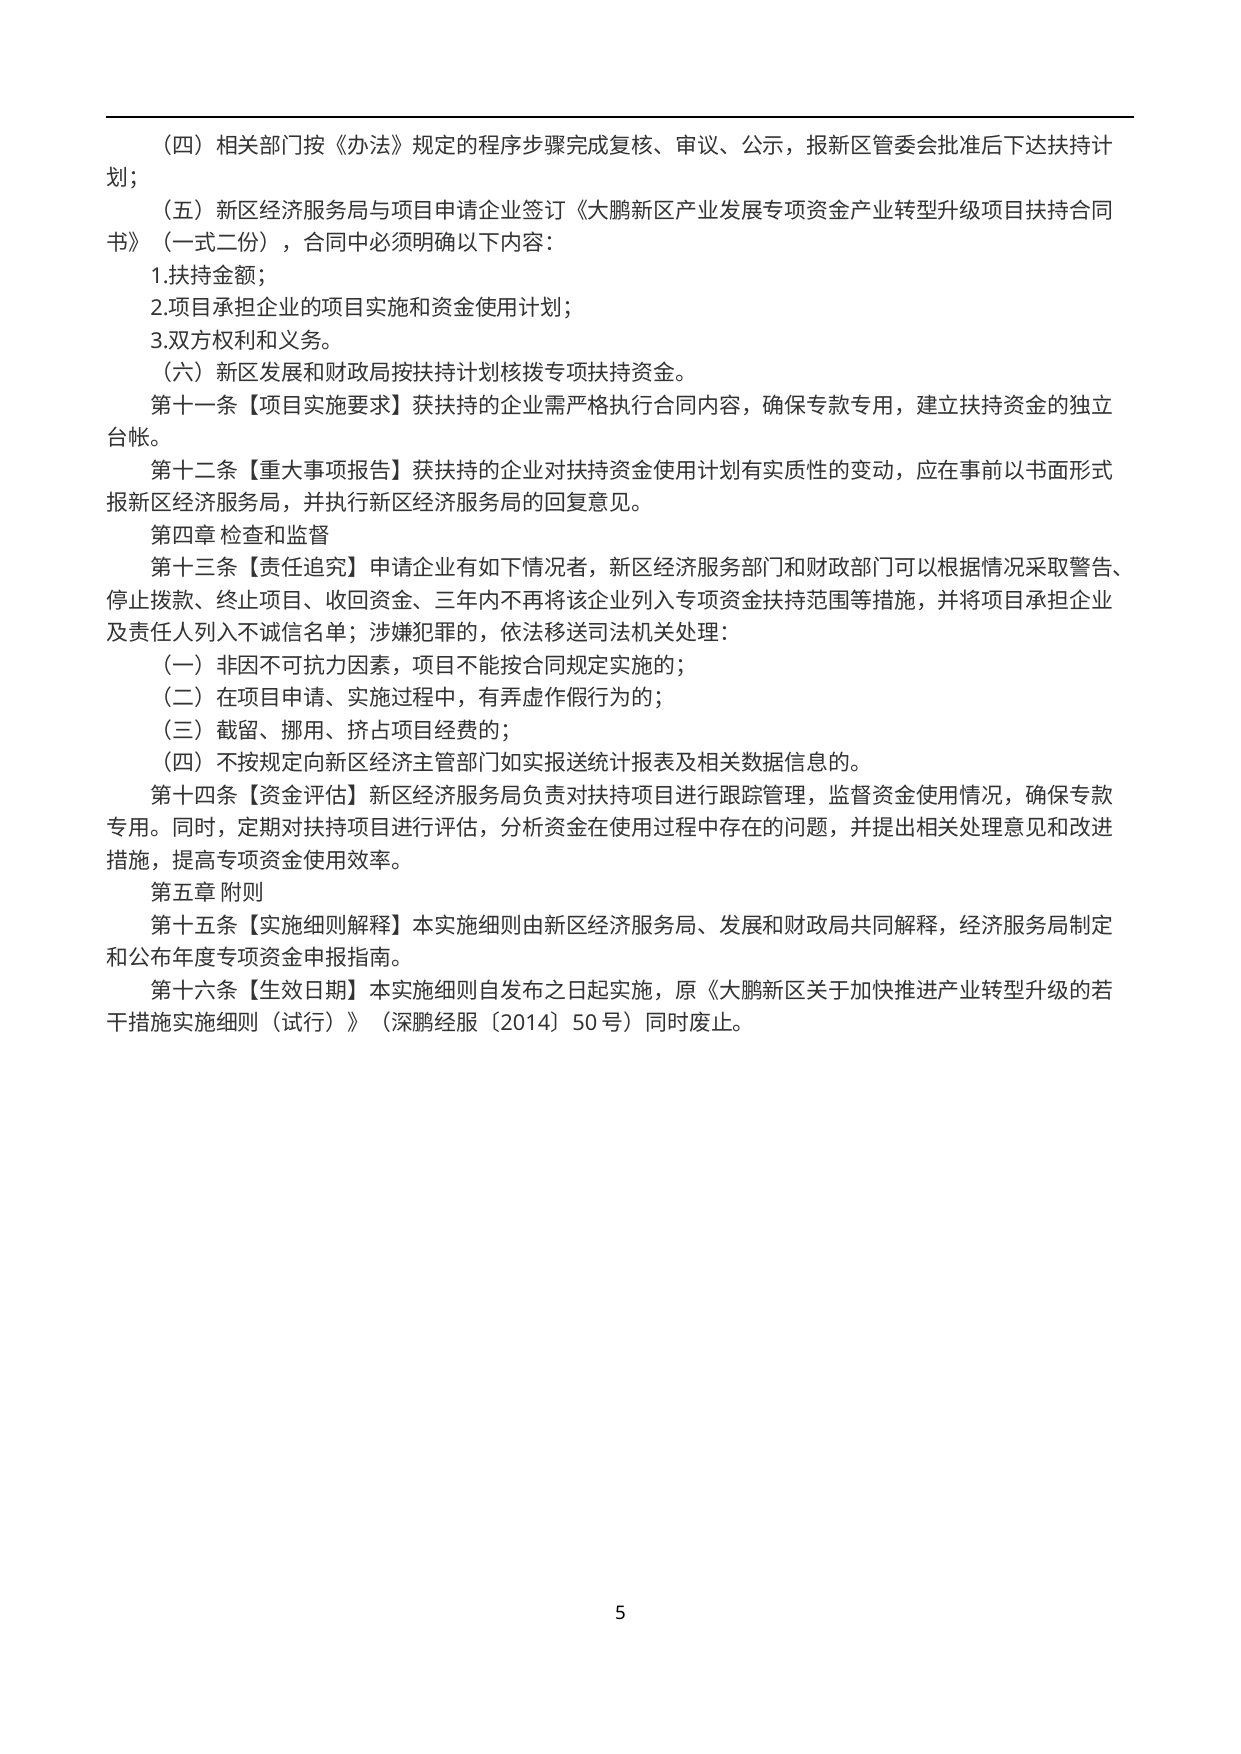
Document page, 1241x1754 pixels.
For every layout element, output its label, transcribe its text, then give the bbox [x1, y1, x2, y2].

text （六）新区发展和财政局按扶持计划核拨专项扶持资金。 [106, 355, 1134, 387]
text 第五章 附则 [106, 875, 1134, 907]
text （三）截留、挪用、挤占项目经费的； [106, 712, 1134, 745]
text 第十四条【资金评估】新区经济服务局负责对扶持项目进行跟踪管理，监督资金使用情况，确保专款专用。同时，定期对扶持项目进行评估，分析资金在使用过程中存在的问题，并提出相关处理意见和改进措施，提高专项资金使用效率。 [106, 777, 1134, 875]
text （四）相关部门按《办法》规定的程序步骤完成复核、审议、公示，报新区管委会批准后下达扶持计划； [106, 127, 1134, 192]
text 第十三条【责任追究】申请企业有如下情况者，新区经济服务部门和财政部门可以根据情况采取警告、停止拨款、终止项目、收回资金、三年内不再将该企业列入专项资金扶持范围等措施，并将项目承担企业及责任人列入不诚信名单；涉嫌犯罪的，依法移送司法机关处理： [106, 550, 1134, 647]
text （二）在项目申请、实施过程中，有弄虚作假行为的； [106, 680, 1134, 712]
text 2.项目承担企业的项目实施和资金使用计划； [106, 290, 1134, 322]
text 第十二条【重大事项报告】获扶持的企业对扶持资金使用计划有实质性的变动，应在事前以书面形式报新区经济服务局，并执行新区经济服务局的回复意见。 [106, 452, 1134, 517]
text 第十一条【项目实施要求】获扶持的企业需严格执行合同内容，确保专款专用，建立扶持资金的独立台帐。 [106, 387, 1134, 452]
text 1.扶持金额； [106, 257, 1134, 290]
text （五）新区经济服务局与项目申请企业签订《大鹏新区产业发展专项资金产业转型升级项目扶持合同书》（一式二份），合同中必须明确以下内容： [106, 192, 1134, 257]
text 第十六条【生效日期】本实施细则自发布之日起实施，原《大鹏新区关于加快推进产业转型升级的若干措施实施细则（试行）》（深鹏经服〔2014〕50号）同时废止。 [106, 972, 1134, 1037]
text 3.双方权利和义务。 [106, 322, 1134, 355]
text 第十五条【实施细则解释】本实施细则由新区经济服务局、发展和财政局共同解释，经济服务局制定和公布年度专项资金申报指南。 [106, 907, 1134, 972]
text （四）不按规定向新区经济主管部门如实报送统计报表及相关数据信息的。 [106, 745, 1134, 777]
text 第四章 检查和监督 [106, 517, 1134, 550]
text （一）非因不可抗力因素，项目不能按合同规定实施的； [106, 647, 1134, 680]
